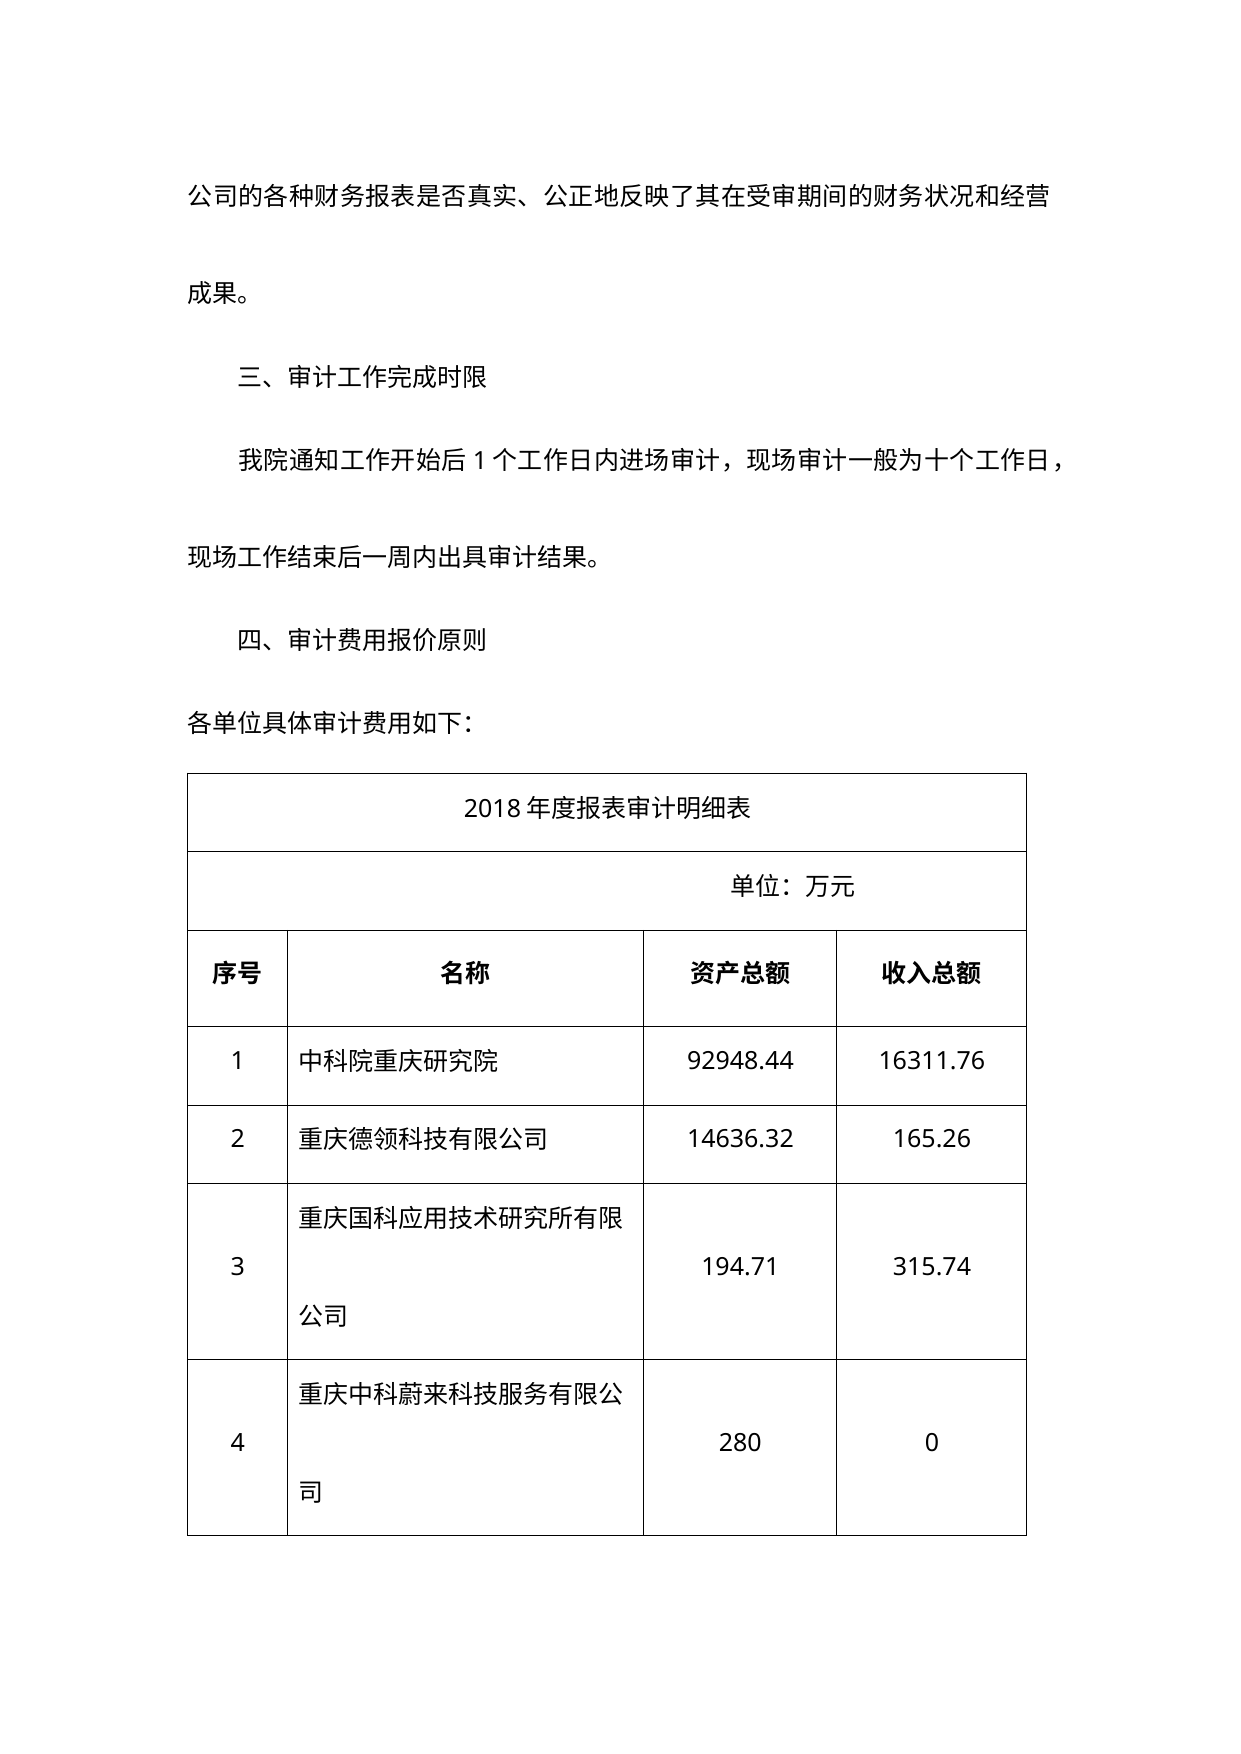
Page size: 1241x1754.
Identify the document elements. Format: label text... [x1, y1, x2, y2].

table_cell 1 [188, 1027, 287, 1104]
table_cell 单位：万元 [188, 852, 1026, 930]
table_cell 重庆德领科技有限公司 [288, 1106, 643, 1183]
table_cell 14636.32 [644, 1106, 836, 1183]
table_cell 收入总额 [837, 931, 1026, 1026]
table_cell 序号 [188, 931, 287, 1026]
text 四、审计费用报价原则 [187, 606, 1053, 671]
table_cell 280 [644, 1360, 836, 1535]
table_cell 名称 [288, 931, 643, 1026]
table_cell 资产总额 [644, 931, 836, 1026]
table_cell 4 [188, 1360, 287, 1535]
table_cell 92948.44 [644, 1027, 836, 1104]
text 我院通知工作开始后1个工作日内进场审计，现场审计一般为十个工作日，现场工作结束后一周内出具审计结果。 [187, 426, 1053, 588]
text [187, 162, 1053, 324]
table_cell 165.26 [837, 1106, 1026, 1183]
text 三、审计工作完成时限 [187, 343, 1053, 408]
table_cell 重庆国科应用技术研究所有限公司 [288, 1184, 643, 1359]
table_cell 194.71 [644, 1184, 836, 1359]
table_cell 315.74 [837, 1184, 1026, 1359]
table_cell 2 [188, 1106, 287, 1183]
table_cell 3 [188, 1184, 287, 1359]
table_header 2018年度报表审计明细表 [188, 774, 1026, 851]
table_cell 重庆中科蔚来科技服务有限公司 [288, 1360, 643, 1535]
table_cell 中科院重庆研究院 [288, 1027, 643, 1104]
table_cell 16311.76 [837, 1027, 1026, 1104]
text 各单位具体审计费用如下： [187, 689, 1053, 754]
table_cell 0 [837, 1360, 1026, 1535]
